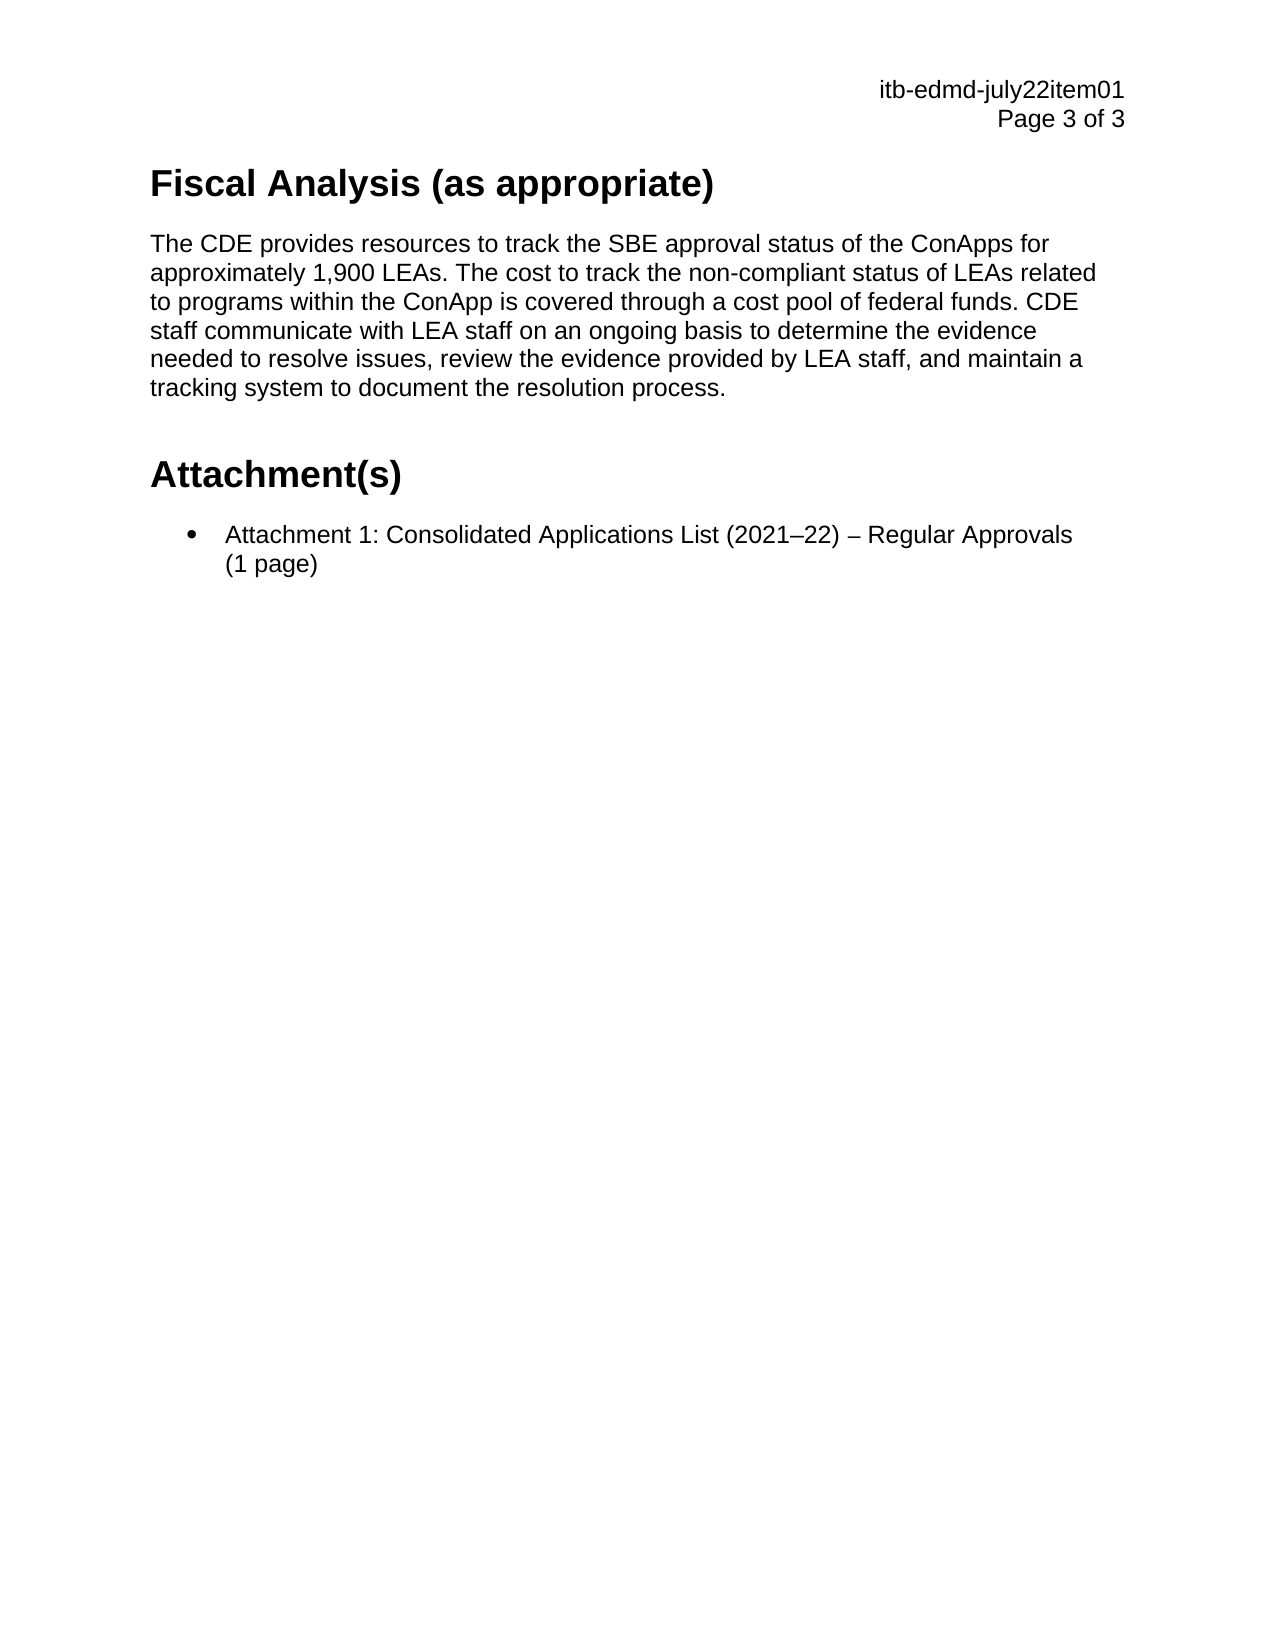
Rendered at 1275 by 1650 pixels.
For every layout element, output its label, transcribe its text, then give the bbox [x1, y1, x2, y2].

subtitle Attachment(s) [150, 452, 1125, 495]
text The CDE provides resources to track the SBE approval status of the ConApps for approximately 1,900 LEAs. The cost to track the non-compliant status of LEAs related to programs within the ConApp is covered through a cost pool of federal funds. CDE staff communicate with LEA staff on an ongoing basis to determine the evidence needed to resolve issues, review the evidence provided by LEA staff, and maintain a tracking system to document the resolution process. [150, 229, 1125, 402]
subtitle Fiscal Analysis (as appropriate) [150, 161, 1125, 204]
list Attachment 1: Consolidated Applications List (2021–22) – Regular Approvals (1 page) [187, 520, 1125, 578]
